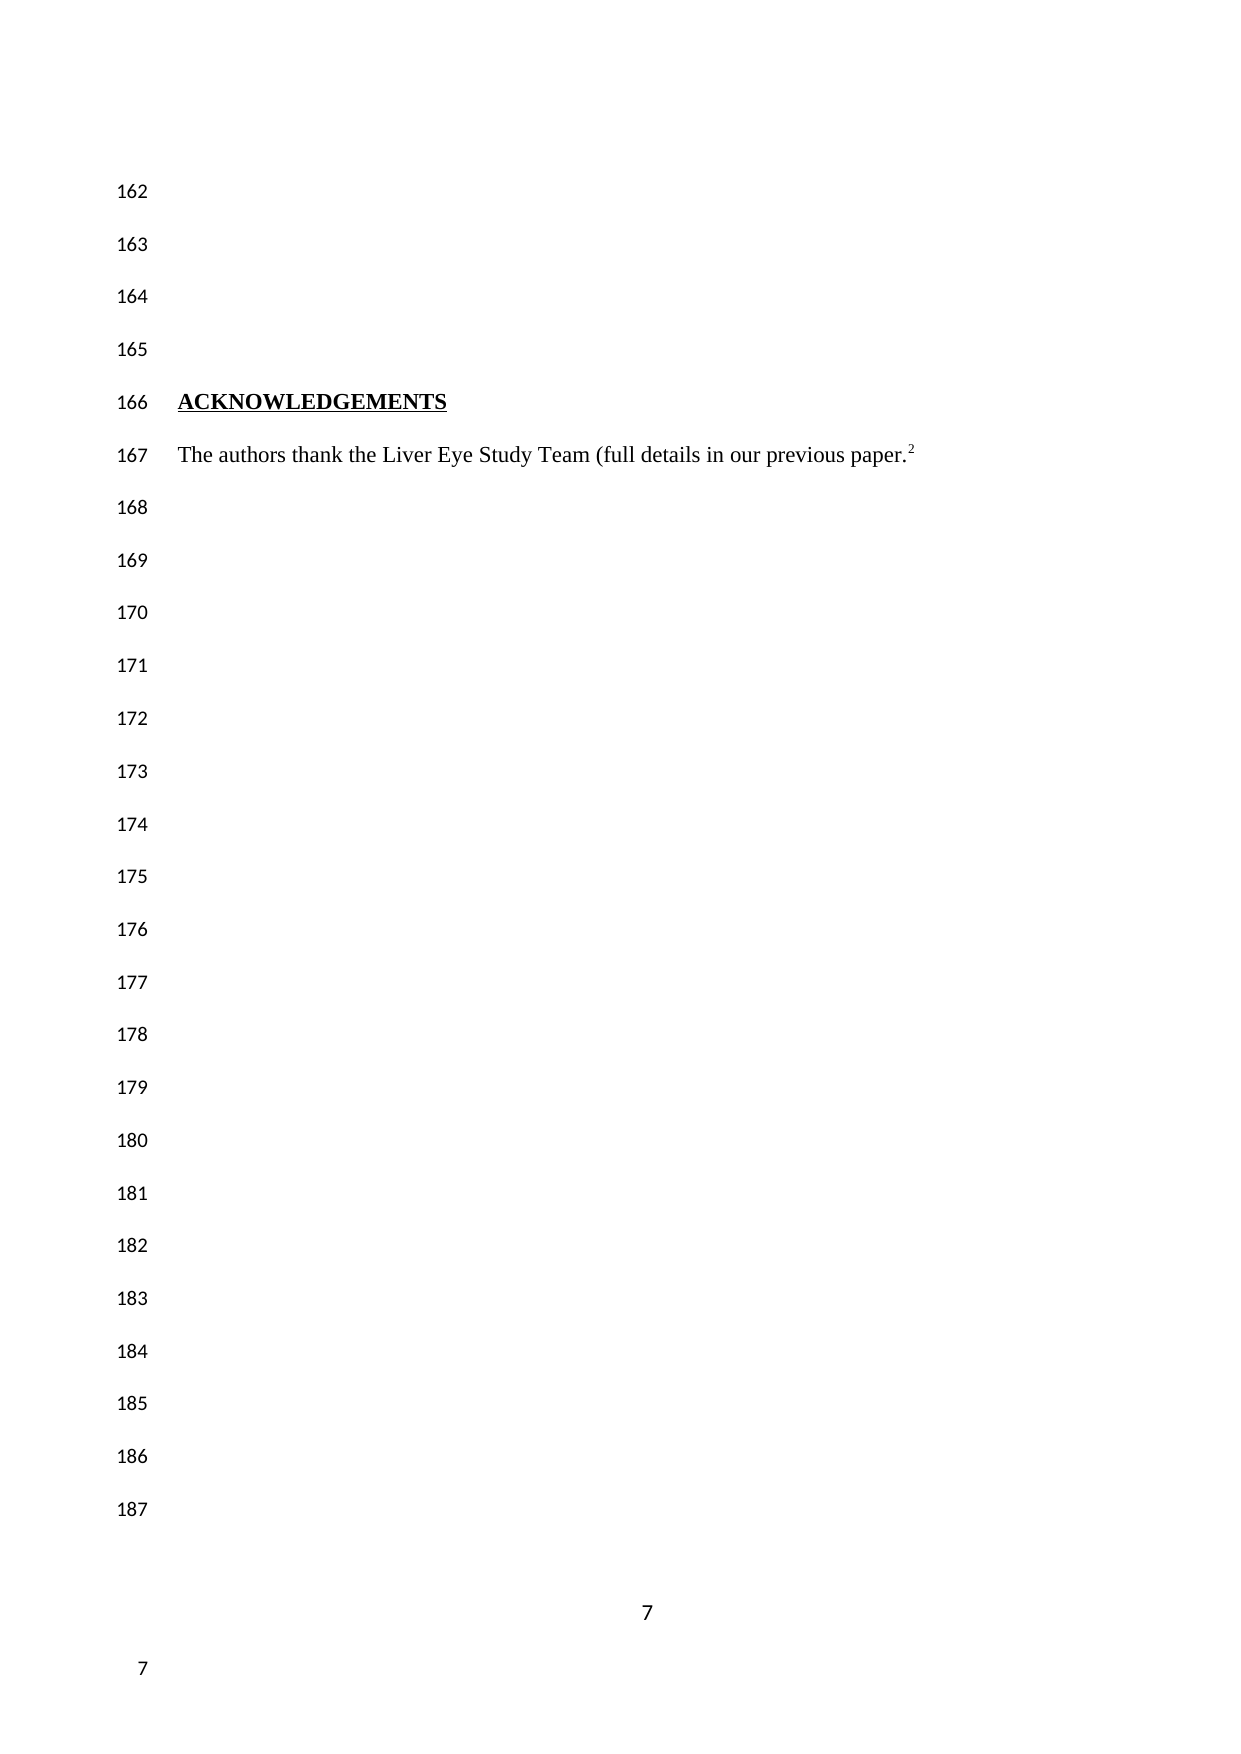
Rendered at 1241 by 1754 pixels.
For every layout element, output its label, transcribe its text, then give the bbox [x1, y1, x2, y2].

text The authors thank the Liver Eye Study Team (full details in our previous paper.2 [177, 441, 1063, 467]
text ACKNOWLEDGEMENTS [177, 388, 1063, 414]
